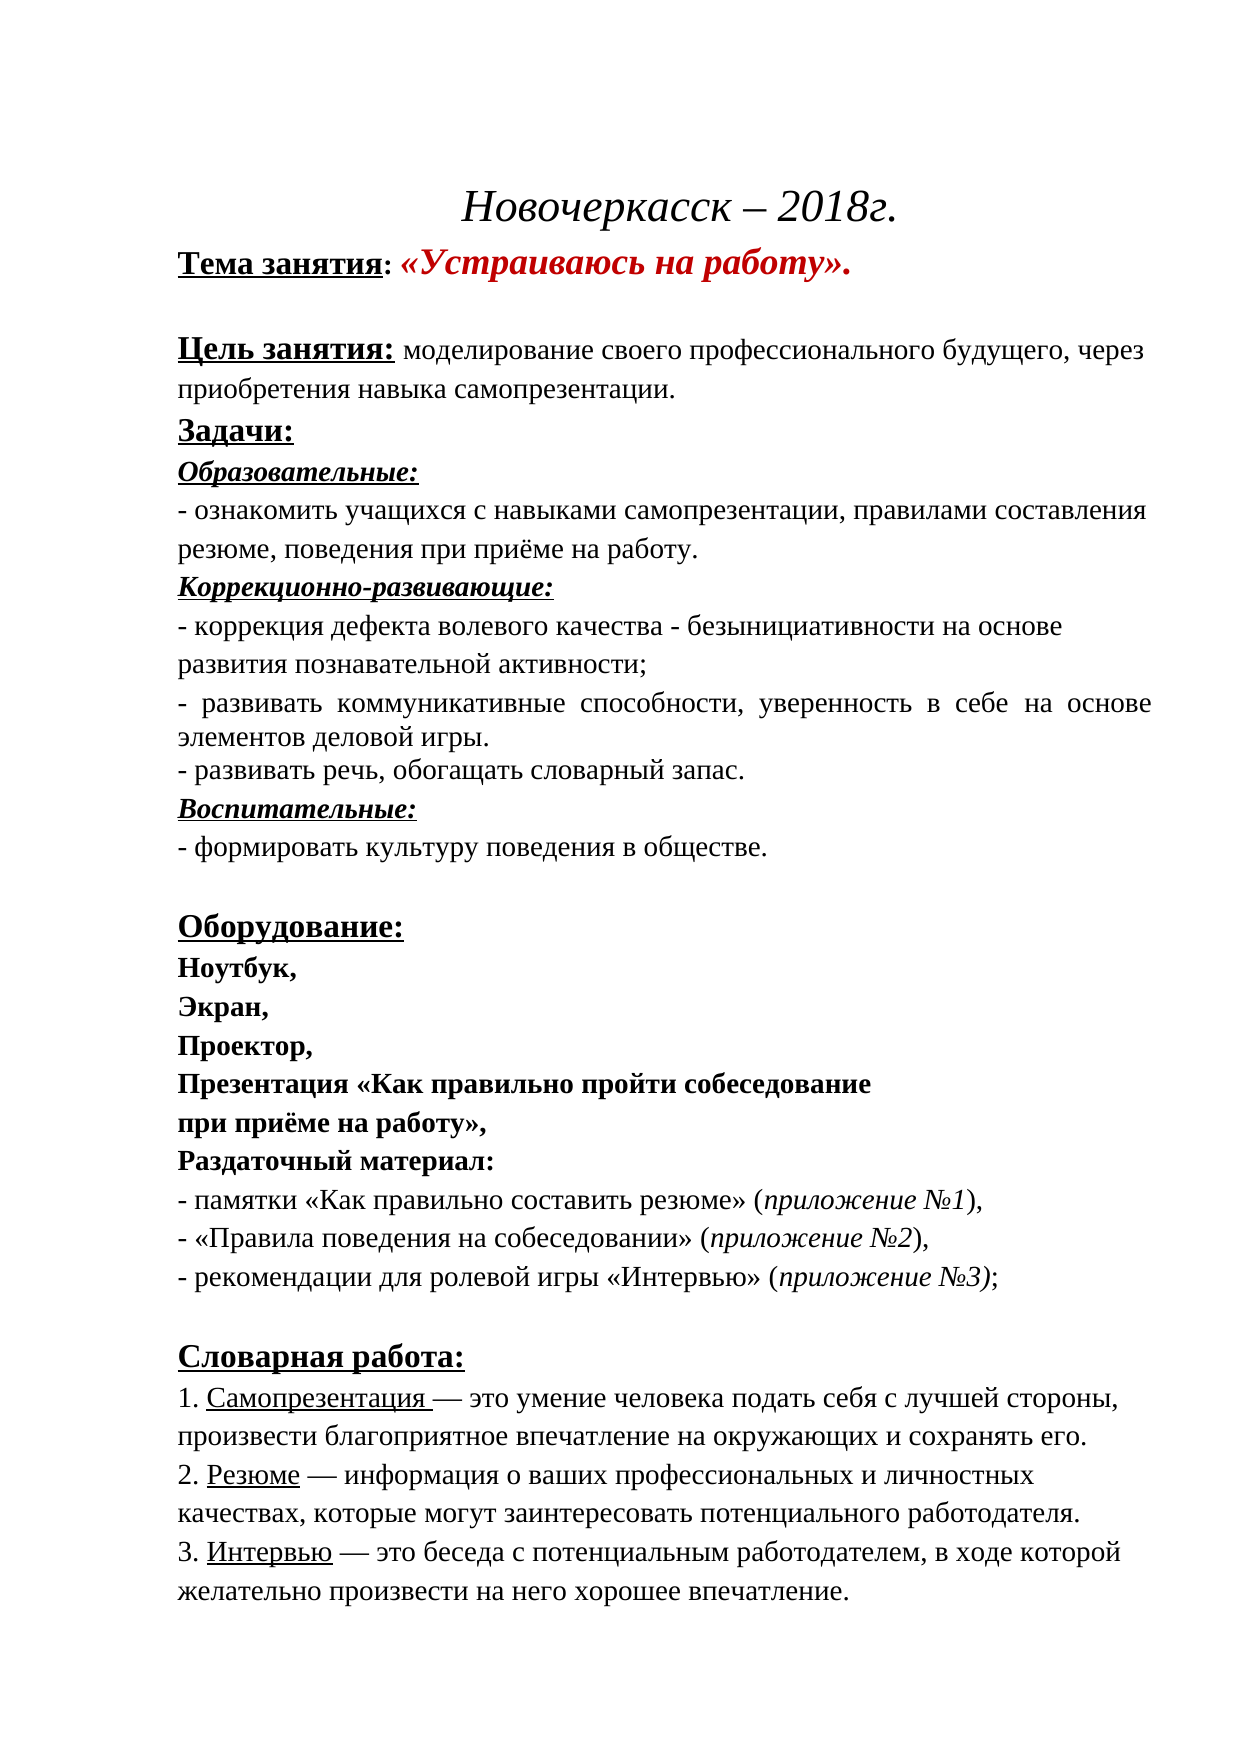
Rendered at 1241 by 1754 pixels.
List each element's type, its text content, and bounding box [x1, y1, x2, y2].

text Новочеркасск – 2018г. [177, 179, 1152, 231]
text Коррекционно-развивающие: [177, 569, 1152, 603]
text - коррекция дефекта волевого качества - безынициативности на основе развития познавательной активности; [177, 608, 1152, 680]
text Презентация «Как правильно пройти собеседование [177, 1066, 1152, 1100]
text Ноутбук, [177, 951, 1152, 984]
text - ознакомить учащихся с навыками самопрезентации, правилами составления резюме, поведения при приёме на работу. [177, 492, 1152, 564]
text Проектор, [177, 1028, 1152, 1061]
text Экран, [177, 989, 1152, 1023]
text Задачи: [177, 410, 1152, 448]
text Цель занятия: моделирование своего профессионального будущего, через приобретения навыка самопрезентации. [177, 289, 1152, 405]
text Раздаточный материал: - памятки «Как правильно составить резюме» (приложение №1), - «Правила поведения на собеседовании» (приложение №2), - рекомендации для ролевой игры «Интервью» (приложение №3); [177, 1143, 1152, 1292]
text - развивать речь, обогащать словарный запас. [177, 752, 1152, 786]
text Воспитательные: [177, 791, 1152, 824]
text - развивать коммуникативные способности, уверенность в себе на основе элементов деловой игры. [177, 685, 1152, 752]
text при приёме на работу», [177, 1105, 1152, 1138]
text Образовательные: [177, 454, 1152, 487]
text - формировать культуру поведения в обществе. [177, 829, 1152, 863]
text Оборудование: [177, 906, 1152, 945]
text Словарная работа: 1. Самопрезентация — это умение человека подать себя с лучшей стороны, произвести благоприятное впечатление на окружающих и сохранять его. 2. Резюме — информация о ваших профессиональных и личностных качествах, которые могут заинтересовать потенциального работодателя. 3. Интервью — это беседа с потенциальным работодателем, в ходе которой желательно произвести на него хорошее впечатление. [177, 1297, 1152, 1606]
text Тема занятия: «Устраиваюсь на работу». [177, 239, 1152, 282]
